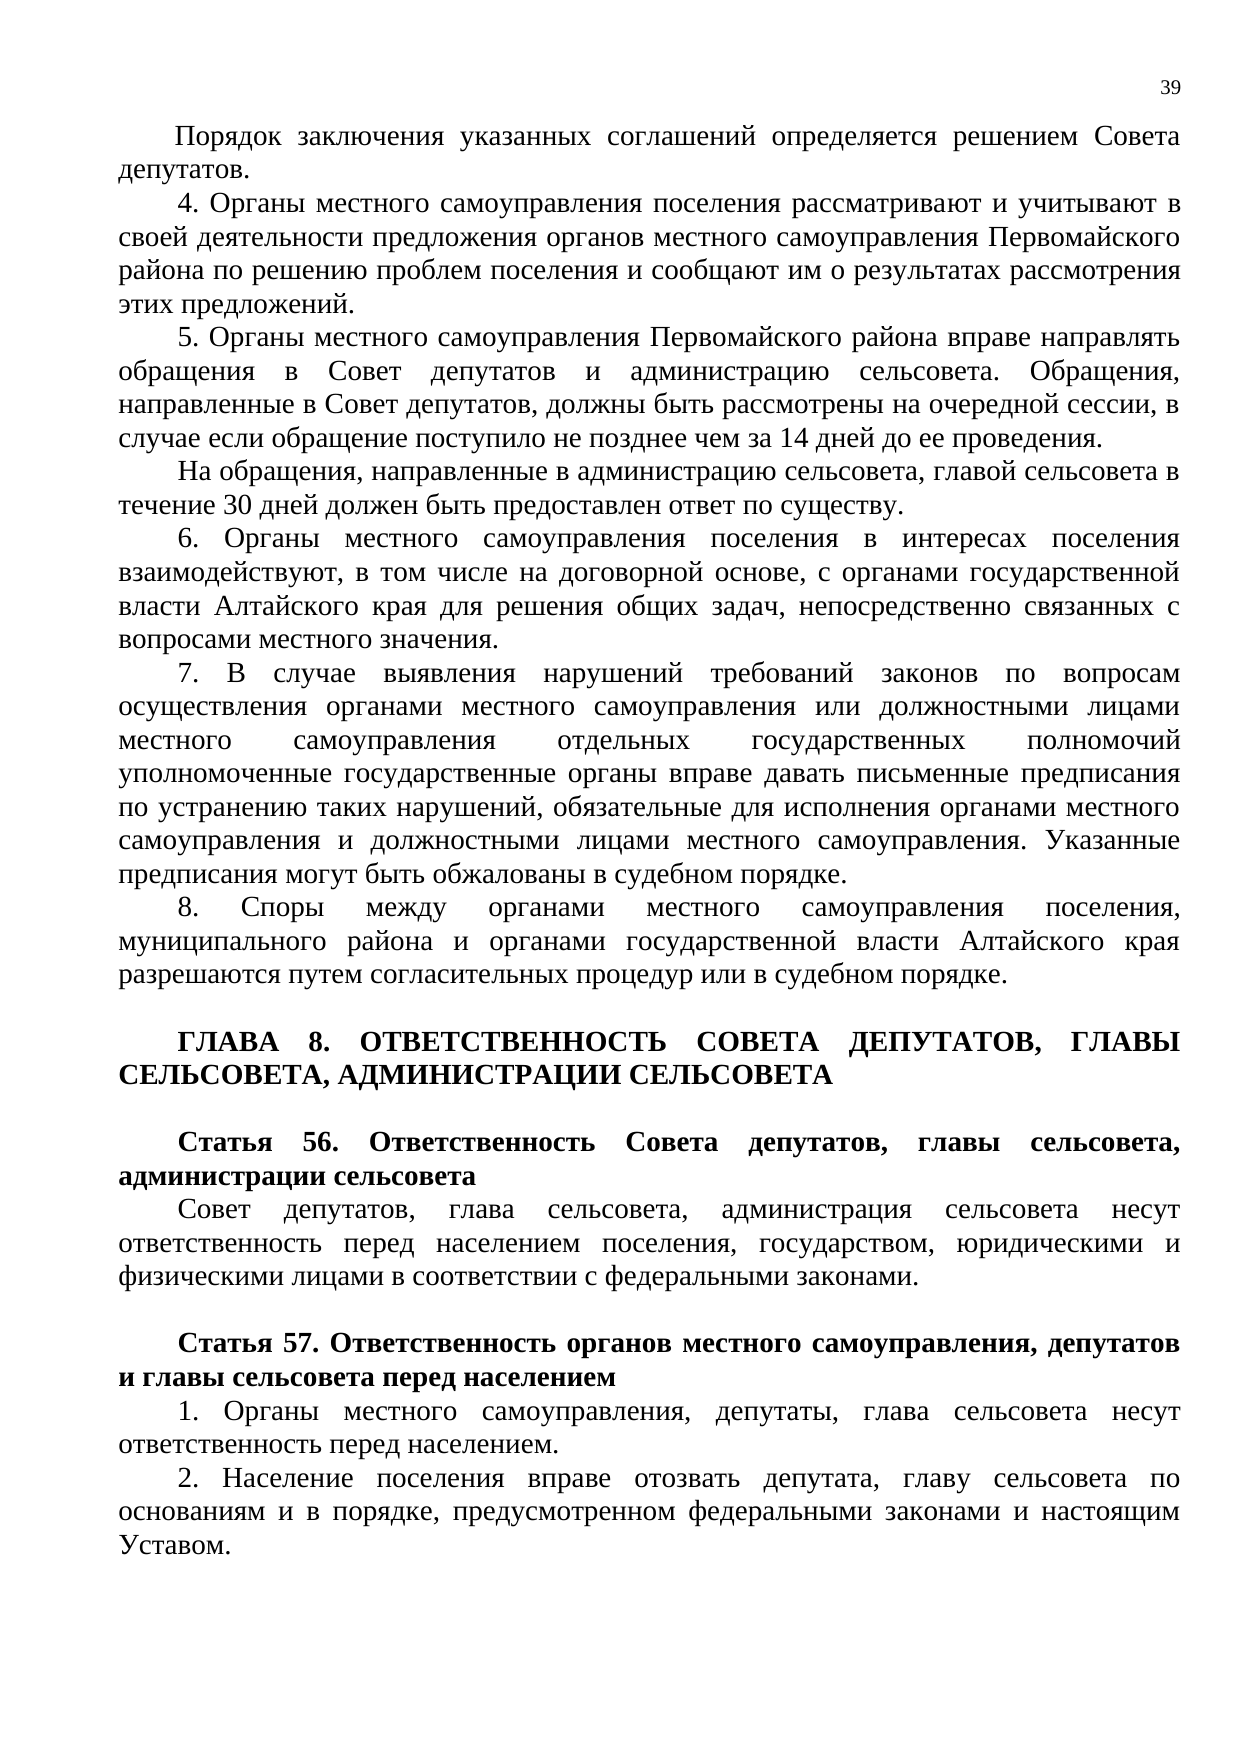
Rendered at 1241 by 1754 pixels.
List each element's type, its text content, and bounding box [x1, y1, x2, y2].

text 5. Органы местного самоуправления Первомайского района вправе направлять обращения в Совет депутатов и администрацию сельсовета. Обращения, направленные в Совет депутатов, должны быть рассмотрены на очередной сессии, в случае если обращение поступило не позднее чем за 14 дней до ее проведения. [118, 319, 1181, 453]
text 1. Органы местного самоуправления, депутаты, глава сельсовета несут ответственность перед населением. [118, 1393, 1181, 1460]
text 4. Органы местного самоуправления поселения рассматривают и учитывают в своей деятельности предложения органов местного самоуправления Первомайского района по решению проблем поселения и сообщают им о результатах рассмотрения этих предложений. [118, 185, 1181, 319]
text Совет депутатов, глава сельсовета, администрация сельсовета несут ответственность перед населением поселения, государством, юридическими и физическими лицами в соответствии с федеральными законами. [118, 1191, 1181, 1292]
text Порядок заключения указанных соглашений определяется решением Совета депутатов. [118, 118, 1181, 185]
text ГЛАВА 8. ОТВЕТСТВЕННОСТЬ СОВЕТА ДЕПУТАТОВ, ГЛАВЫ СЕЛЬСОВЕТА, АДМИНИСТРАЦИИ СЕЛЬСОВЕТА [118, 1024, 1181, 1091]
text 8. Споры между органами местного самоуправления поселения, муниципального района и органами государственной власти Алтайского края разрешаются путем согласительных процедур или в судебном порядке. [118, 889, 1181, 990]
text 7. В случае выявления нарушений требований законов по вопросам осуществления органами местного самоуправления или должностными лицами местного самоуправления отдельных государственных полномочий уполномоченные государственные органы вправе давать письменные предписания по устранению таких нарушений, обязательные для исполнения органами местного самоуправления и должностными лицами местного самоуправления. Указанные предписания могут быть обжалованы в судебном порядке. [118, 655, 1181, 889]
text На обращения, направленные в администрацию сельсовета, главой сельсовета в течение 30 дней должен быть предоставлен ответ по существу. [118, 453, 1181, 521]
text 2. Население поселения вправе отозвать депутата, главу сельсовета по основаниям и в порядке, предусмотренном федеральными законами и настоящим Уставом. [118, 1460, 1181, 1560]
text Статья 56. Ответственность Совета депутатов, главы сельсовета, администрации сельсовета [118, 1124, 1181, 1191]
text 6. Органы местного самоуправления поселения в интересах поселения взаимодействуют, в том числе на договорной основе, с органами государственной власти Алтайского края для решения общих задач, непосредственно связанных с вопросами местного значения. [118, 521, 1181, 655]
text Статья 57. Ответственность органов местного самоуправления, депутатов и главы сельсовета перед населением [118, 1326, 1181, 1393]
